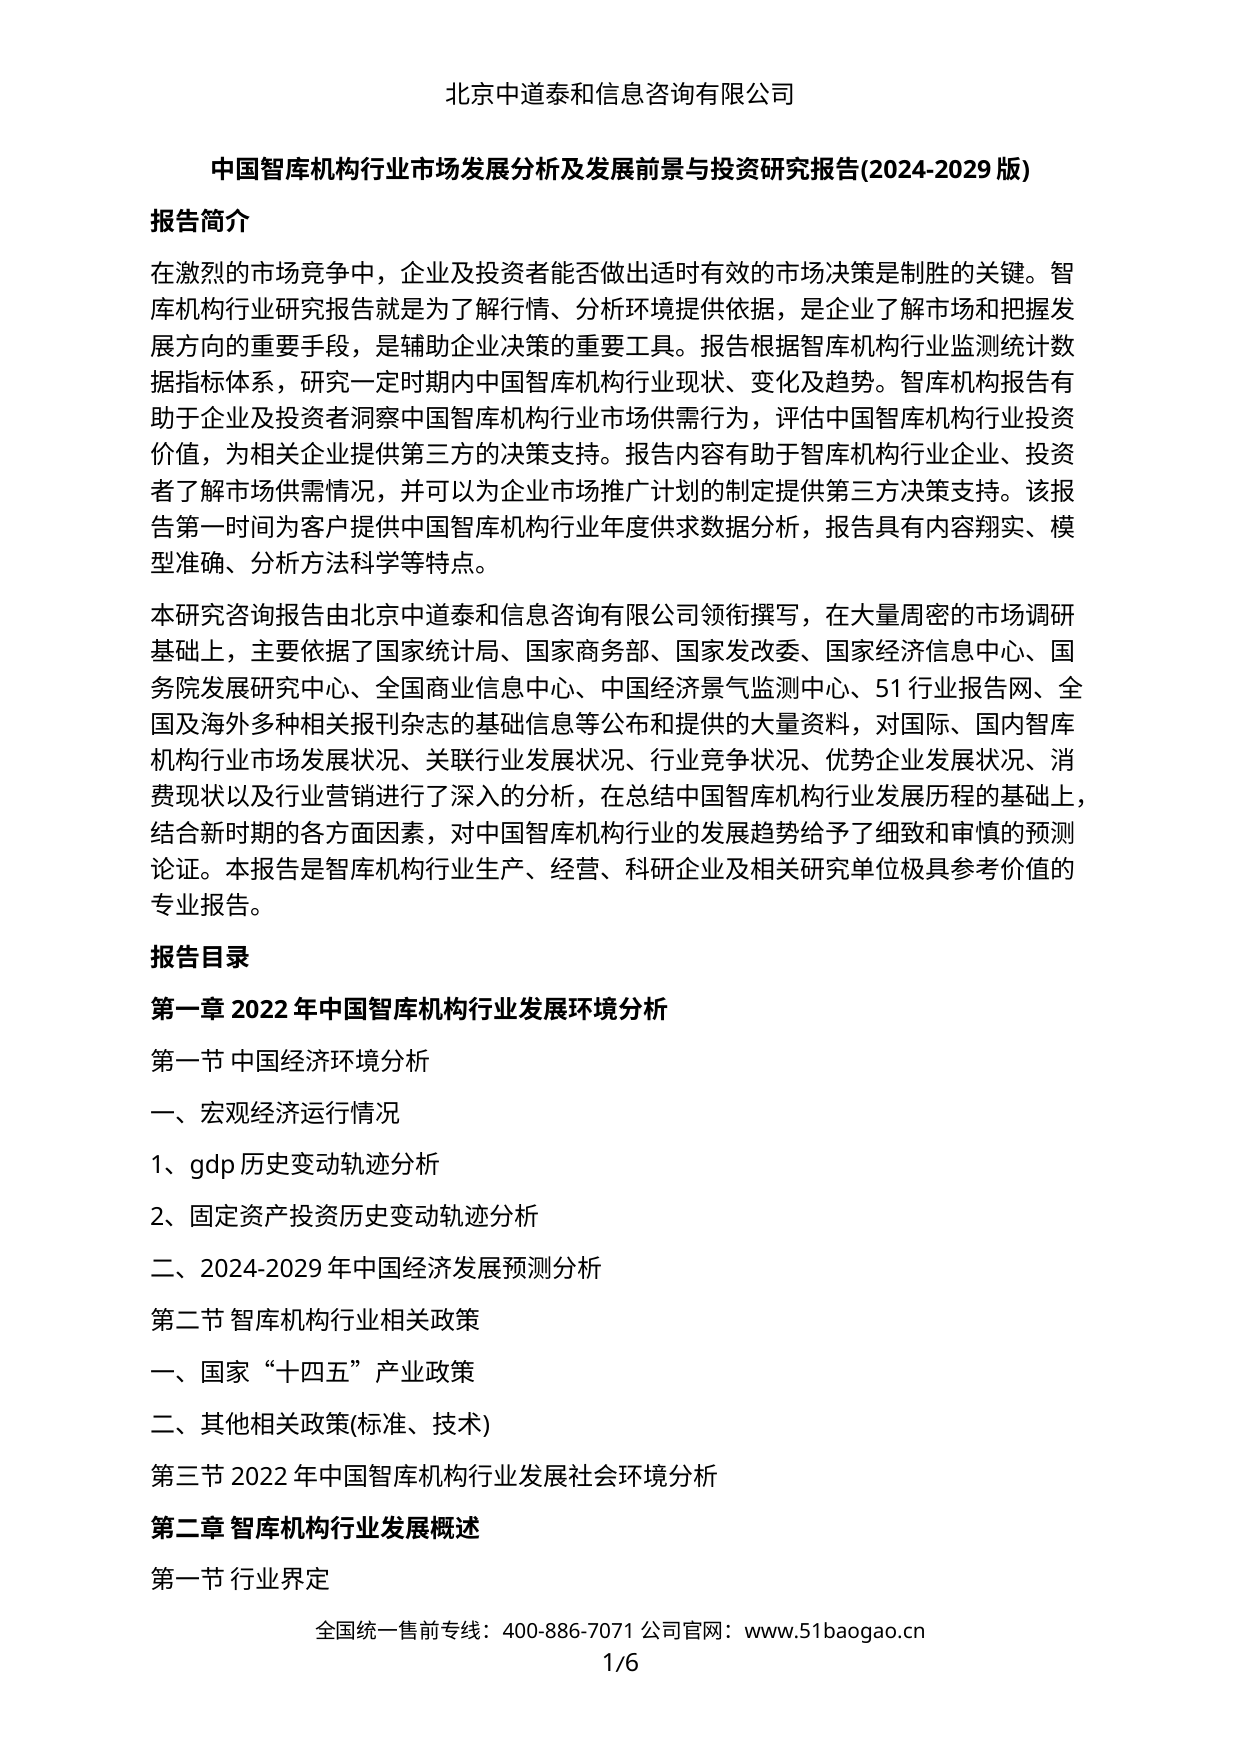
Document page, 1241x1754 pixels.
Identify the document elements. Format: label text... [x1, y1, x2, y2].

text 报告简介 [150, 202, 1090, 238]
text 二、其他相关政策(标准、技术) [150, 1404, 1090, 1441]
text 第二章 智库机构行业发展概述 [150, 1508, 1090, 1544]
text 一、国家“十四五”产业政策 [150, 1352, 1090, 1389]
text 二、2024-2029年中国经济发展预测分析 [150, 1249, 1090, 1285]
text 中国智库机构行业市场发展分析及发展前景与投资研究报告(2024-2029版) [150, 150, 1090, 186]
text 第一节 行业界定 [150, 1560, 1090, 1596]
text 2、固定资产投资历史变动轨迹分析 [150, 1197, 1090, 1233]
text 本研究咨询报告由北京中道泰和信息咨询有限公司领衔撰写，在大量周密的市场调研基础上，主要依据了国家统计局、国家商务部、国家发改委、国家经济信息中心、国务院发展研究中心、全国商业信息中心、中国经济景气监测中心、51行业报告网、全国及海外多种相关报刊杂志的基础信息等公布和提供的大量资料，对国际、国内智库机构行业市场发展状况、关联行业发展状况、行业竞争状况、优势企业发展状况、消费现状以及行业营销进行了深入的分析，在总结中国智库机构行业发展历程的基础上，结合新时期的各方面因素，对中国智库机构行业的发展趋势给予了细致和审慎的预测论证。本报告是智库机构行业生产、经营、科研企业及相关研究单位极具参考价值的专业报告。 [150, 596, 1090, 922]
text 第一节 中国经济环境分析 [150, 1041, 1090, 1077]
text 第一章 2022年中国智库机构行业发展环境分析 [150, 989, 1090, 1026]
text 第三节 2022年中国智库机构行业发展社会环境分析 [150, 1456, 1090, 1492]
text 第二节 智库机构行业相关政策 [150, 1301, 1090, 1337]
text 1、gdp历史变动轨迹分析 [150, 1145, 1090, 1181]
text 一、宏观经济运行情况 [150, 1093, 1090, 1129]
text 报告目录 [150, 937, 1090, 974]
text 在激烈的市场竞争中，企业及投资者能否做出适时有效的市场决策是制胜的关键。智库机构行业研究报告就是为了解行情、分析环境提供依据，是企业了解市场和把握发展方向的重要手段，是辅助企业决策的重要工具。报告根据智库机构行业监测统计数据指标体系，研究一定时期内中国智库机构行业现状、变化及趋势。智库机构报告有助于企业及投资者洞察中国智库机构行业市场供需行为，评估中国智库机构行业投资价值，为相关企业提供第三方的决策支持。报告内容有助于智库机构行业企业、投资者了解市场供需情况，并可以为企业市场推广计划的制定提供第三方决策支持。该报告第一时间为客户提供中国智库机构行业年度供求数据分析，报告具有内容翔实、模型准确、分析方法科学等特点。 [150, 254, 1090, 580]
